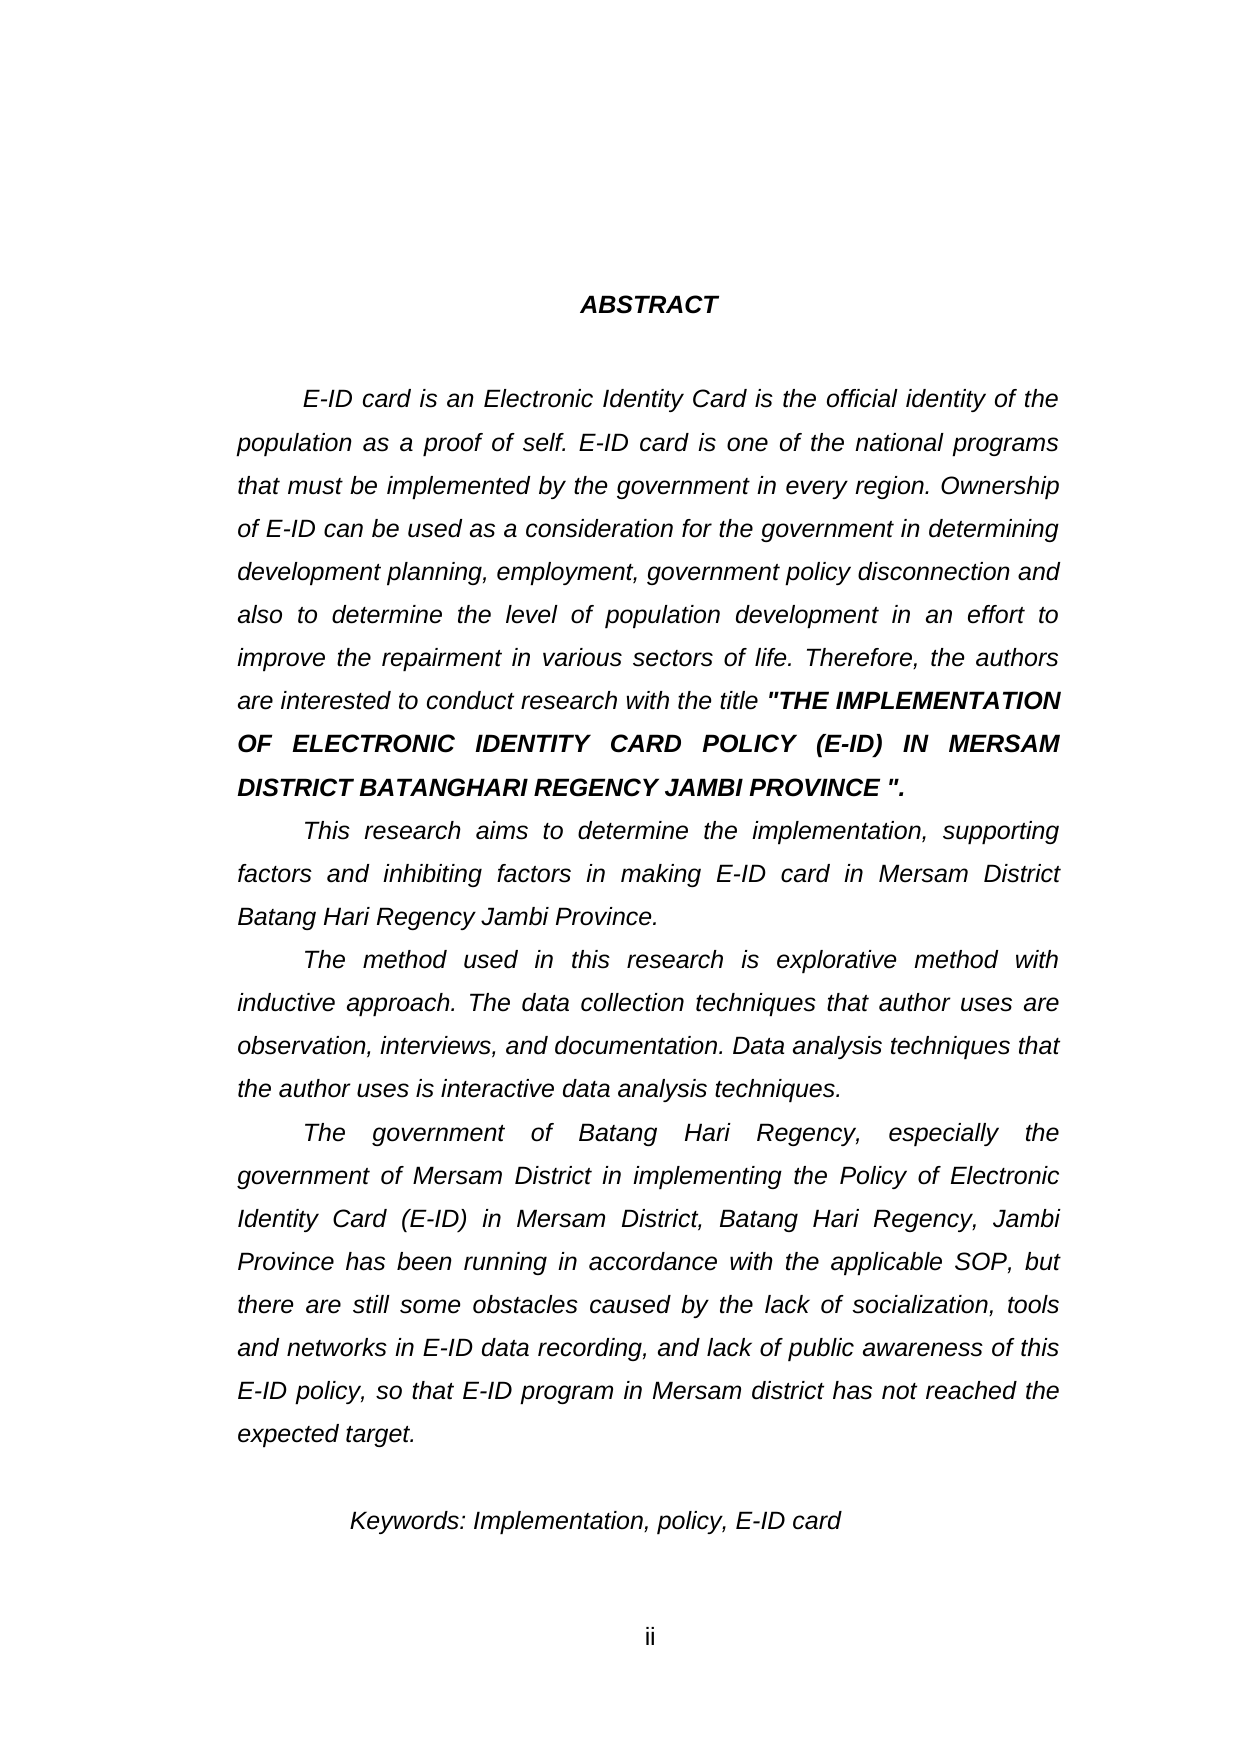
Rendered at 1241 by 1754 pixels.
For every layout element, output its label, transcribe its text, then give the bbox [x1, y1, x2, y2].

text The government of Batang Hari Regency, especially the government of Mersam District in implementing the Policy of Electronic Identity Card (E-ID) in Mersam District, Batang Hari Regency, Jambi Province has been running in accordance with the applicable SOP, but there are still some obstacles caused by the lack of socialization, tools and networks in E-ID data recording, and lack of public awareness of this E-ID policy, so that E-ID program in Mersam district has not reached the expected target. [237, 1118, 1063, 1448]
text Keywords: Implementation, policy, E-ID card [237, 1506, 1063, 1534]
text The method used in this research is explorative method with inductive approach. The data collection techniques that author uses are observation, interviews, and documentation. Data analysis techniques that the author uses is interactive data analysis techniques. [237, 945, 1063, 1103]
text E-ID card is an Electronic Identity Card is the official identity of the population as a proof of self. E-ID card is one of the national programs that must be implemented by the government in every region. Ownership of E-ID can be used as a consideration for the government in determining development planning, employment, government policy disconnection and also to determine the level of population development in an effort to improve the repairment in various sectors of life. Therefore, the authors are interested to conduct research with the title "THE IMPLEMENTATION OF ELECTRONIC IDENTITY CARD POLICY (E-ID) IN MERSAM DISTRICT BATANGHARI REGENCY JAMBI PROVINCE ". [237, 384, 1063, 801]
text This research aims to determine the implementation, supporting factors and inhibiting factors in making E-ID card in Mersam District Batang Hari Regency Jambi Province. [237, 816, 1063, 931]
text ABSTRACT [237, 290, 1063, 318]
